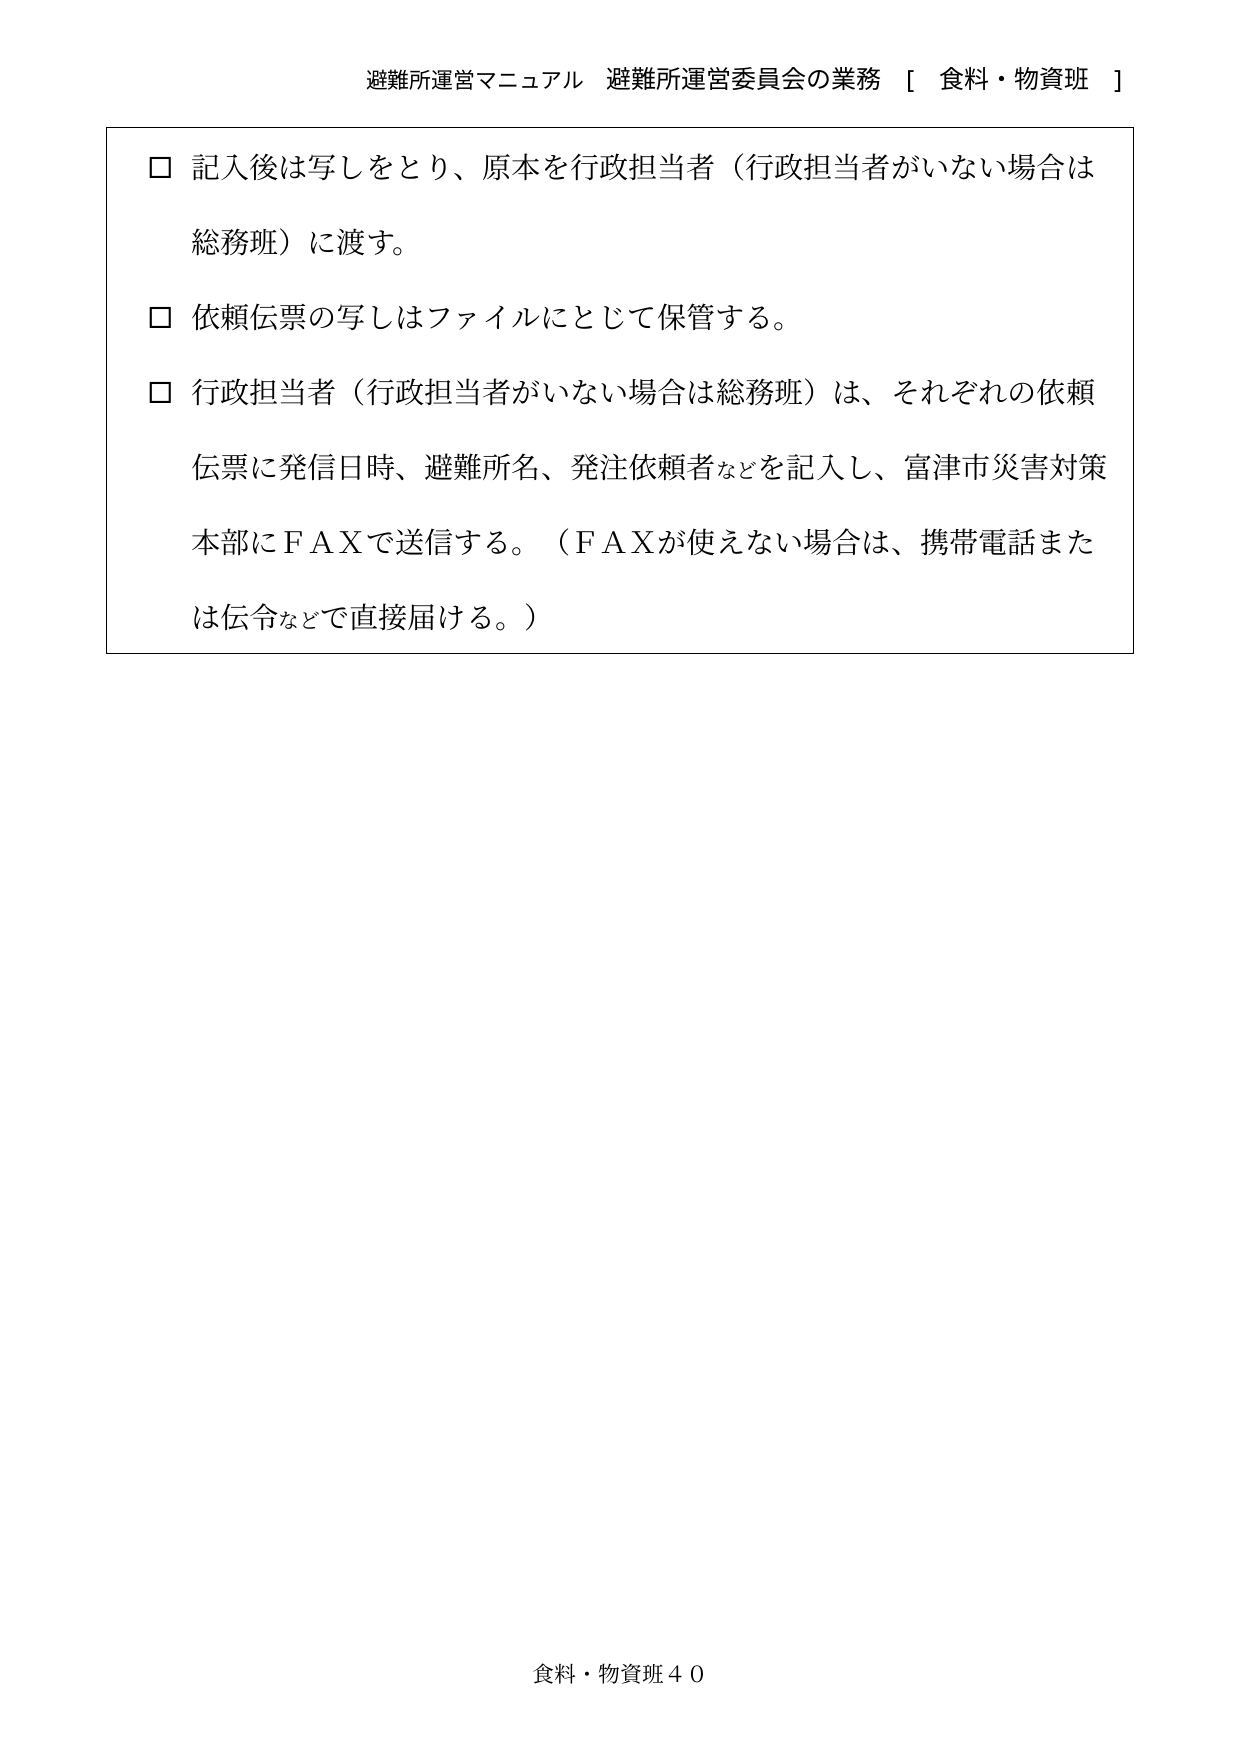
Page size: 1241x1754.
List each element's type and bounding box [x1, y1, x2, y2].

table_cell [107, 128, 1133, 653]
